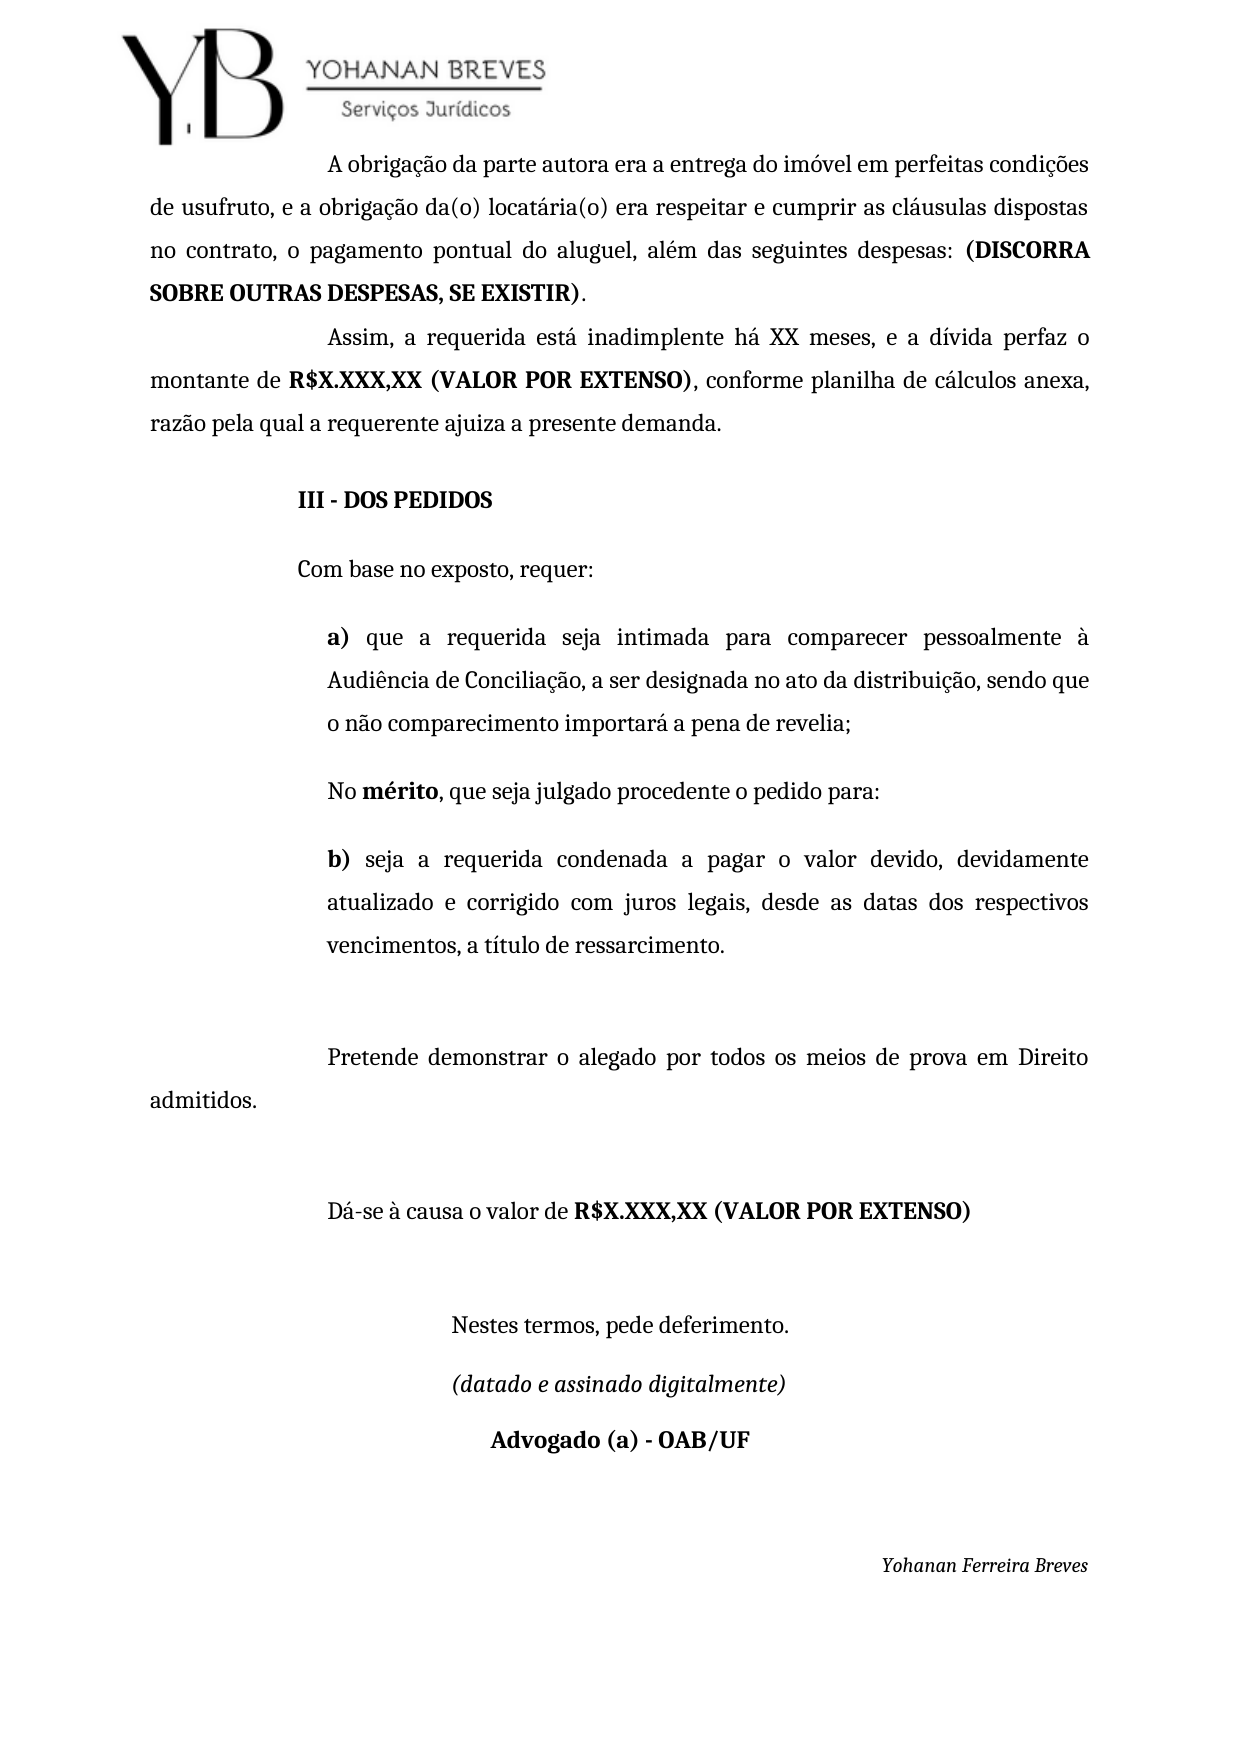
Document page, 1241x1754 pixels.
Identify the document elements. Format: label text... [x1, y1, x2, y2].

text (datado e assinado digitalmente) [150, 1370, 1090, 1399]
text b) seja a requerida condenada a pagar o valor devido, devidamente atualizado e corrigido com juros legais, desde as datas dos respectivos vencimentos, a título de ressarcimento. [327, 845, 1090, 960]
picture [117, 18, 899, 186]
text III - DOS PEDIDOS [150, 486, 1090, 515]
text A obrigação da parte autora era a entrega do imóvel em perfeitas condições de usufruto, e a obrigação da(o) locatária(o) era respeitar e cumprir as cláusulas dispostas no contrato, o pagamento pontual do aluguel, além das seguintes despesas: (DISCORRA SOBRE OUTRAS DESPESAS, SE EXISTIR). [150, 150, 1090, 308]
text Nestes termos, pede deferimento. [150, 1311, 1090, 1339]
text Assim, a requerida está inadimplente há XX meses, e a dívida perfaz o montante de R$X.XXX,XX (VALOR POR EXTENSO), conforme planilha de cálculos anexa, razão pela qual a requerente ajuiza a presente demanda. [150, 322, 1090, 437]
text Dá-se à causa o valor de R$X.XXX,XX (VALOR POR EXTENSO) [150, 1197, 1090, 1226]
text a) que a requerida seja intimada para comparecer pessoalmente à Audiência de Conciliação, a ser designada no ato da distribuição, sendo que o não comparecimento importará a pena de revelia; [327, 623, 1090, 738]
text Advogado (a) - OAB/UF [150, 1426, 1090, 1455]
text No mérito, que seja julgado procedente o pedido para: [327, 777, 1090, 806]
text Com base no exposto, requer: [150, 554, 1090, 583]
text Pretende demonstrar o alegado por todos os meios de prova em Direito admitidos. [150, 1043, 1090, 1114]
text Yohanan Ferreira Breves [150, 1553, 1090, 1577]
